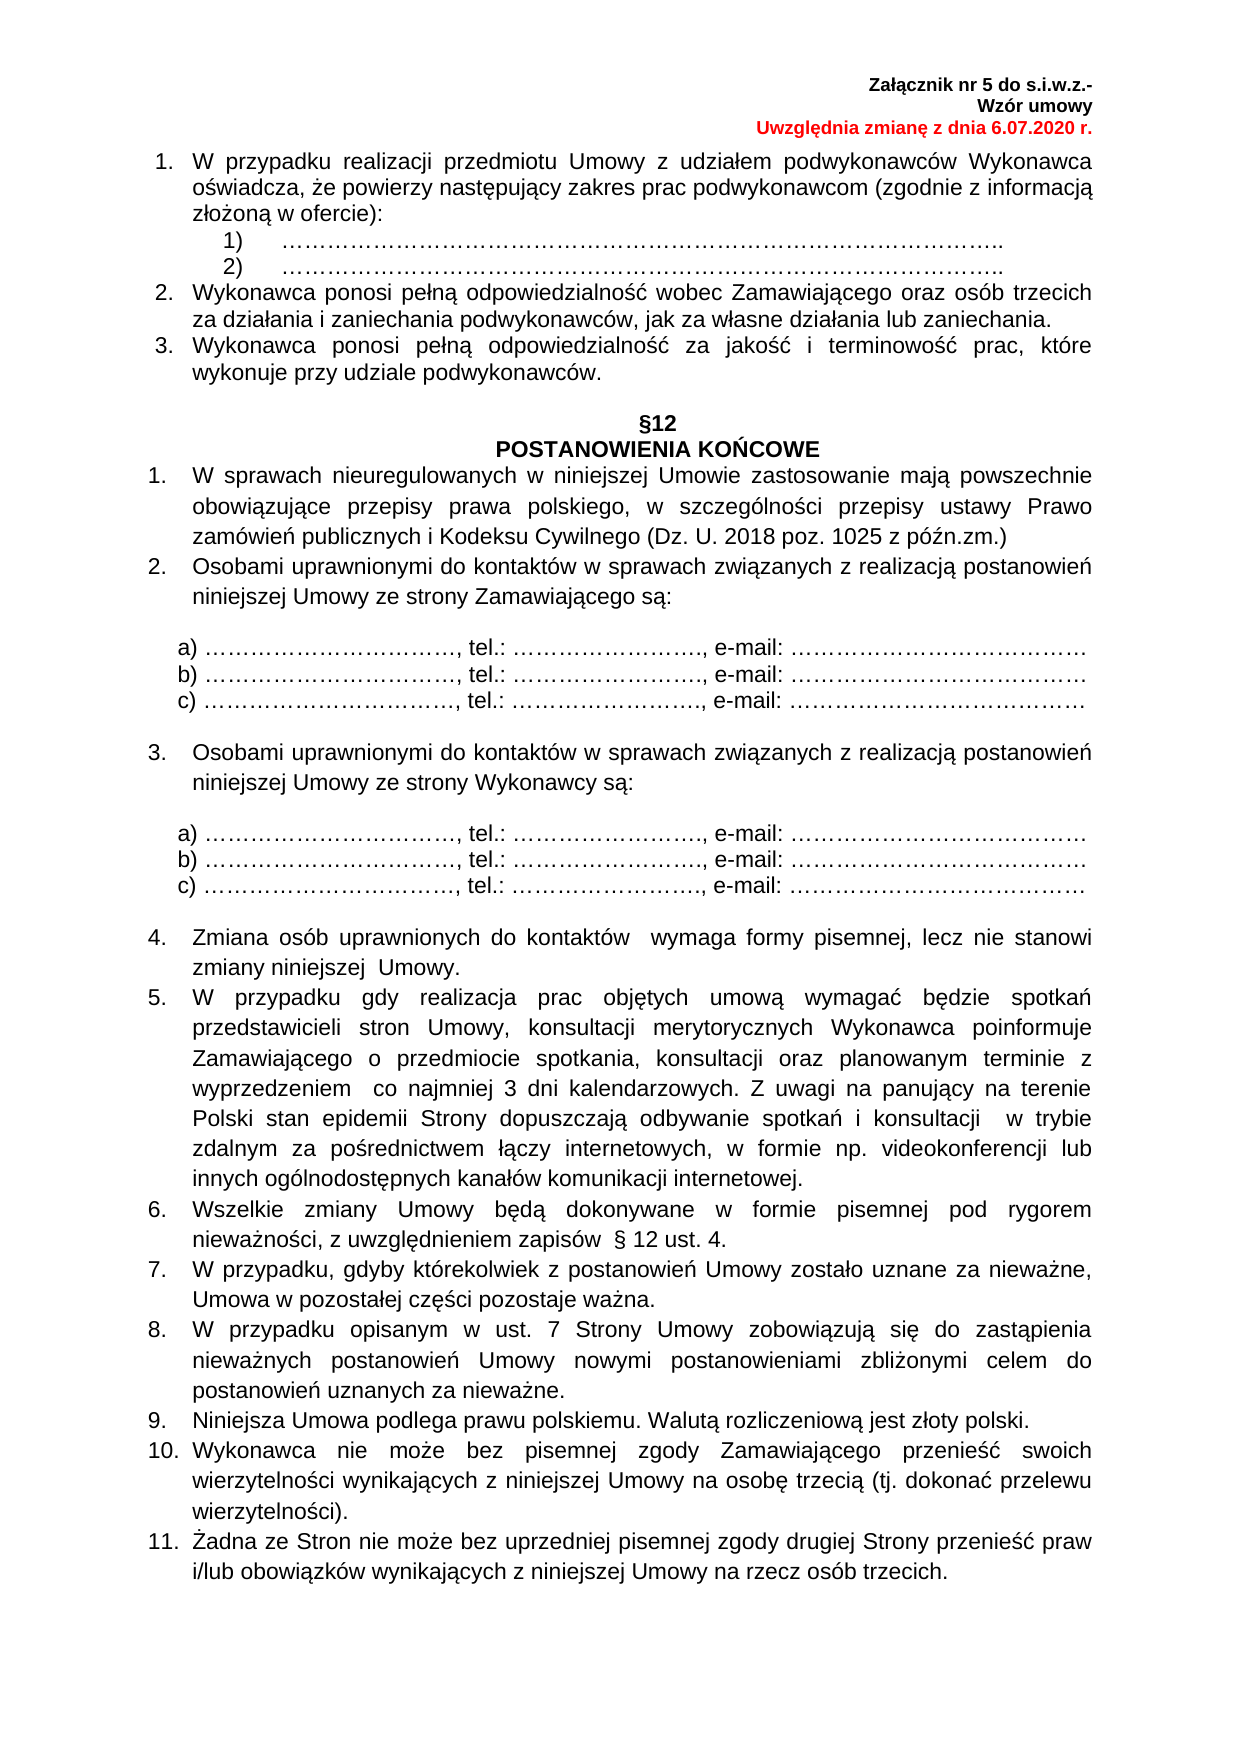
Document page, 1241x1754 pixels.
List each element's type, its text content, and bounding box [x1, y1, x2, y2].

text c) ……………………………, tel.: ……………………., e-mail: ………………………………… [177, 687, 1093, 713]
list ………………………………………………………………………………….. [223, 227, 1093, 253]
list W przypadku, gdyby którekolwiek z postanowień Umowy zostało uznane za nieważne, Umowa w pozostałej części pozostaje ważna. [148, 1256, 1093, 1313]
list Zmiana osób uprawnionych do kontaktów wymaga formy pisemnej, lecz nie stanowi zmiany niniejszej Umowy. [148, 924, 1093, 980]
list Wykonawca ponosi pełną odpowiedzialność za jakość i terminowość prac, które wykonuje przy udziale podwykonawców. [154, 332, 1093, 385]
text b) ……………………………, tel.: ……………………., e-mail: ………………………………… [177, 846, 1093, 872]
list W przypadku gdy realizacja prac objętych umową wymagać będzie spotkań przedstawicieli stron Umowy, konsultacji merytorycznych Wykonawca poinformuje Zamawiającego o przedmiocie spotkania, konsultacji oraz planowanym terminie z wyprzedzeniem co najmniej 3 dni kalendarzowych. Z uwagi na panujący na terenie Polski stan epidemii Strony dopuszczają odbywanie spotkań i konsultacji w trybie zdalnym za pośrednictwem łączy internetowych, w formie np. videokonferencji lub innych ogólnodostępnych kanałów komunikacji internetowej. [148, 984, 1093, 1192]
list Wykonawca nie może bez pisemnej zgody Zamawiającego przenieść swoich wierzytelności wynikających z niniejszej Umowy na osobę trzecią (tj. dokonać przelewu wierzytelności). [148, 1437, 1093, 1524]
list W przypadku realizacji przedmiotu Umowy z udziałem podwykonawców Wykonawca oświadcza, że powierzy następujący zakres prac podwykonawcom (zgodnie z informacją złożoną w ofercie): [154, 148, 1093, 227]
text b) ……………………………, tel.: ……………………., e-mail: ………………………………… [177, 661, 1093, 687]
text a) ……………………………, tel.: ……………………., e-mail: ………………………………… [177, 634, 1093, 661]
list Wykonawca ponosi pełną odpowiedzialność wobec Zamawiającego oraz osób trzecich za działania i zaniechania podwykonawców, jak za własne działania lub zaniechania. [154, 279, 1093, 332]
list Osobami uprawnionymi do kontaktów w sprawach związanych z realizacją postanowień niniejszej Umowy ze strony Zamawiającego są: [148, 553, 1093, 610]
list W sprawach nieuregulowanych w niniejszej Umowie zastosowanie mają powszechnie obowiązujące przepisy prawa polskiego, w szczególności przepisy ustawy Prawo zamówień publicznych i Kodeksu Cywilnego (Dz. U. 2018 poz. 1025 z późn.zm.) [148, 462, 1093, 549]
list ………………………………………………………………………………….. [223, 253, 1093, 279]
list Wszelkie zmiany Umowy będą dokonywane w formie pisemnej pod rygorem nieważności, z uwzględnieniem zapisów § 12 ust. 4. [148, 1196, 1093, 1252]
list Żadna ze Stron nie może bez uprzedniej pisemnej zgody drugiej Strony przenieść praw i/lub obowiązków wynikających z niniejszej Umowy na rzecz osób trzecich. [148, 1528, 1093, 1584]
text a) ……………………………, tel.: ……………………., e-mail: ………………………………… [177, 820, 1093, 846]
list Osobami uprawnionymi do kontaktów w sprawach związanych z realizacją postanowień niniejszej Umowy ze strony Wykonawcy są: [148, 738, 1093, 795]
list §12 [223, 410, 1093, 436]
list POSTANOWIENIA KOŃCOWE [223, 436, 1093, 462]
list Niniejsza Umowa podlega prawu polskiemu. Walutą rozliczeniową jest złoty polski. [148, 1407, 1093, 1433]
list W przypadku opisanym w ust. 7 Strony Umowy zobowiązują się do zastąpienia nieważnych postanowień Umowy nowymi postanowieniami zbliżonymi celem do postanowień uznanych za nieważne. [148, 1316, 1093, 1403]
text c) ……………………………, tel.: ……………………., e-mail: ………………………………… [177, 872, 1093, 899]
